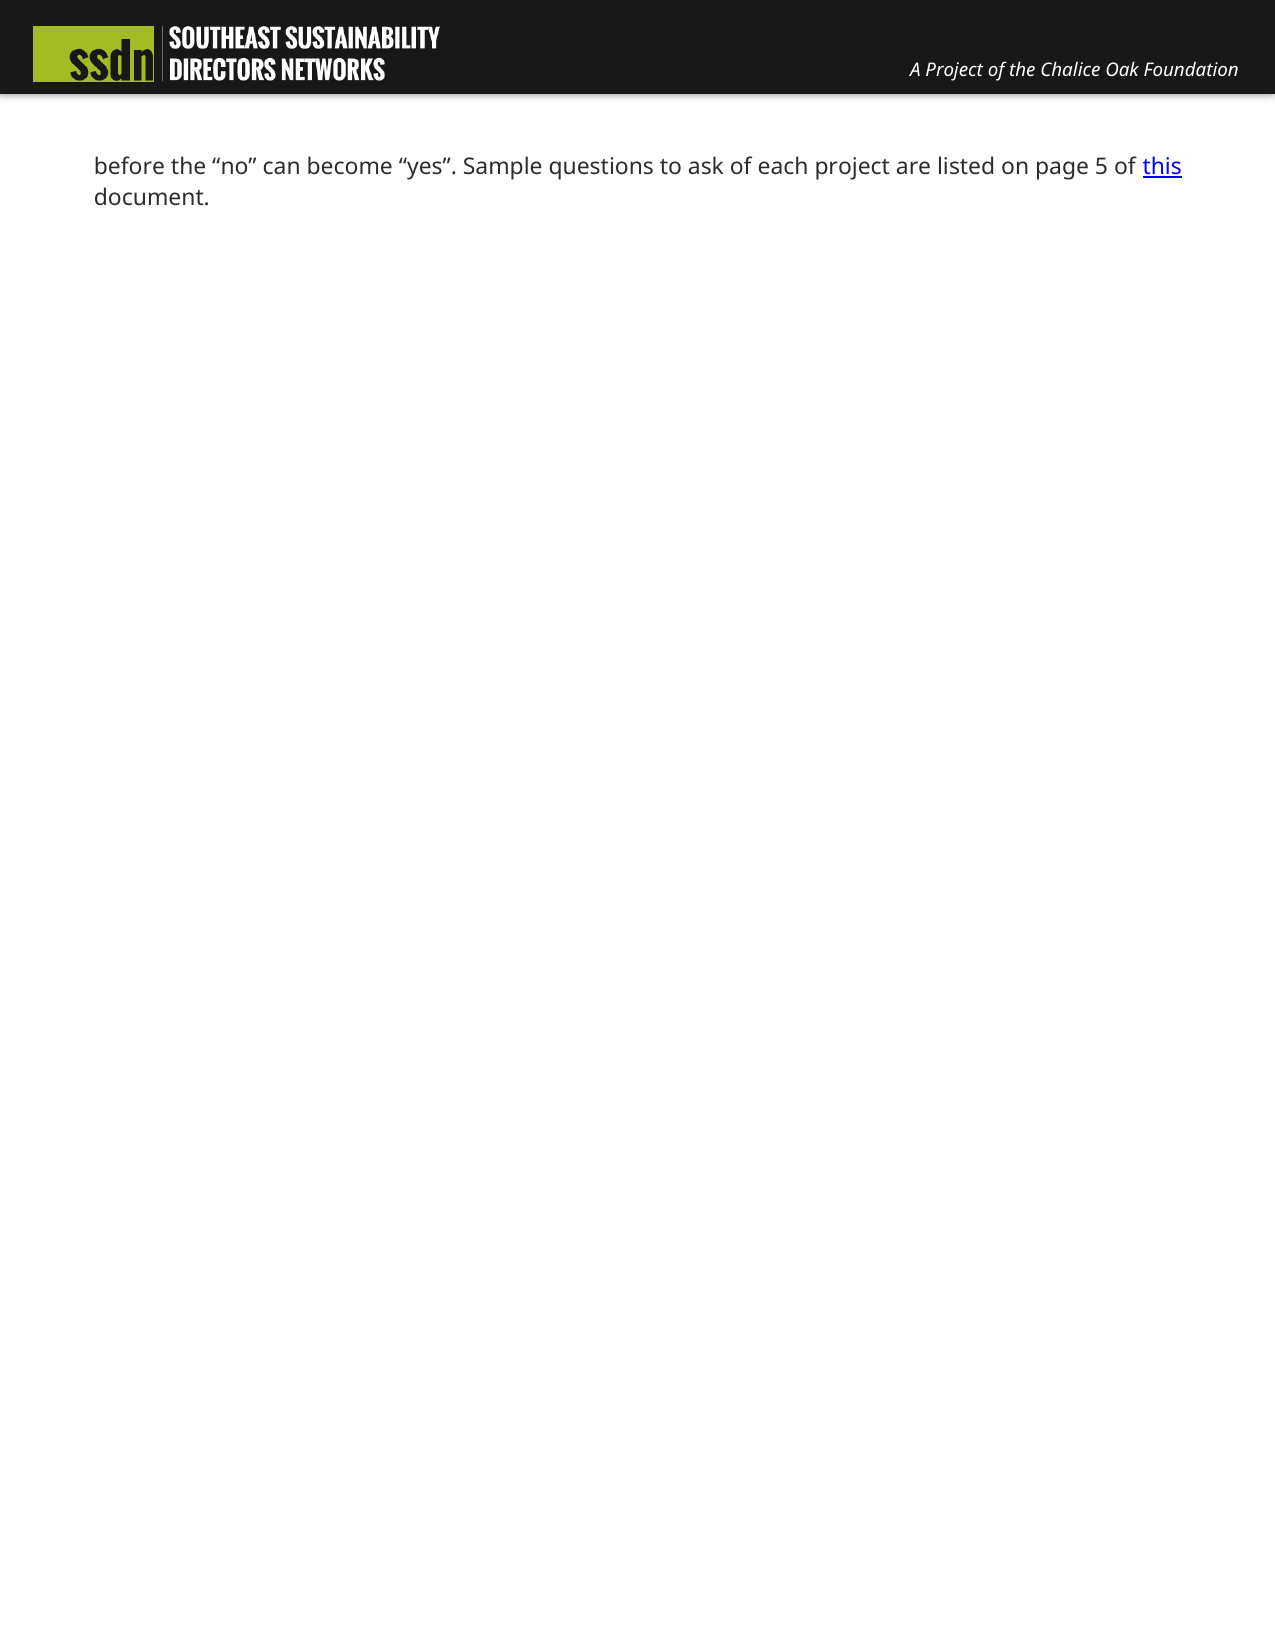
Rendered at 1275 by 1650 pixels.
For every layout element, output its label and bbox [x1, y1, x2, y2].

picture [31, 23, 441, 83]
text [94, 150, 1200, 212]
